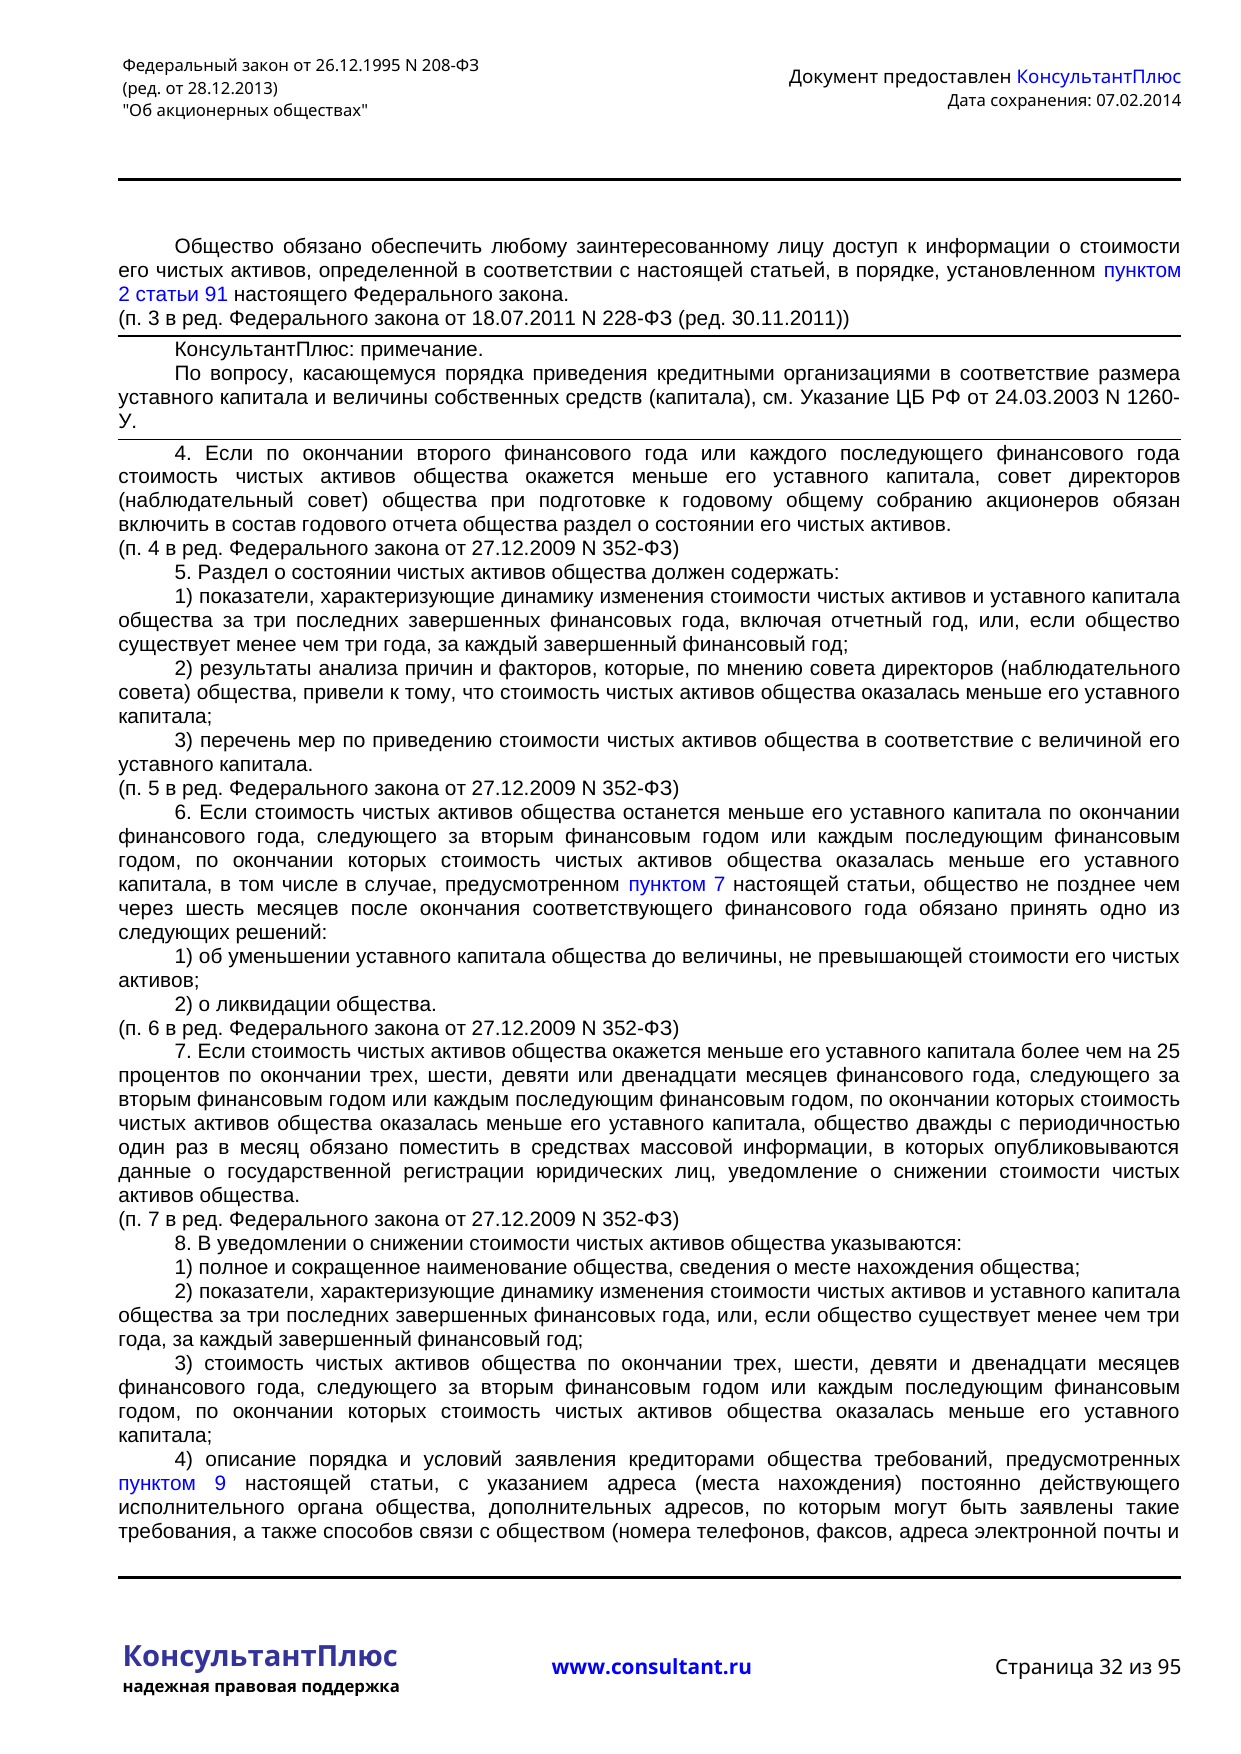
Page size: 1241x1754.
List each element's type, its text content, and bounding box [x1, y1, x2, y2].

text 7. Если стоимость чистых активов общества окажется меньше его уставного капитала более чем на 25 процентов по окончании трех, шести, девяти или двенадцати месяцев финансового года, следующего за вторым финансовым годом или каждым последующим финансовым годом, по окончании которых стоимость чистых активов общества оказалась меньше его уставного капитала, общество дважды с периодичностью один раз в месяц обязано поместить в средствах массовой информации, в которых опубликовываются данные о государственной регистрации юридических лиц, уведомление о снижении стоимости чистых активов общества. [118, 1039, 1181, 1207]
text По вопросу, касающемуся порядка приведения кредитными организациями в соответствие размера уставного капитала и величины собственных средств (капитала), см. Указание ЦБ РФ от 24.03.2003 N 1260-У. [118, 361, 1181, 433]
text 5. Раздел о состоянии чистых активов общества должен содержать: [118, 560, 1181, 584]
text Общество обязано обеспечить любому заинтересованному лицу доступ к информации о стоимости его чистых активов, определенной в соответствии с настоящей статьей, в порядке, установленном пунктом 2 статьи 91 настоящего Федерального закона. [118, 233, 1181, 305]
text КонсультантПлюс: примечание. [118, 337, 1181, 361]
text 2) результаты анализа причин и факторов, которые, по мнению совета директоров (наблюдательного совета) общества, привели к тому, что стоимость чистых активов общества оказалась меньше его уставного капитала; [118, 656, 1181, 728]
text 2) показатели, характеризующие динамику изменения стоимости чистых активов и уставного капитала общества за три последних завершенных финансовых года, или, если общество существует менее чем три года, за каждый завершенный финансовый год; [118, 1279, 1181, 1351]
text 1) полное и сокращенное наименование общества, сведения о месте нахождения общества; [118, 1255, 1181, 1279]
text (п. 7 в ред. Федерального закона от 27.12.2009 N 352-ФЗ) [118, 1207, 1181, 1231]
text 6. Если стоимость чистых активов общества останется меньше его уставного капитала по окончании финансового года, следующего за вторым финансовым годом или каждым последующим финансовым годом, по окончании которых стоимость чистых активов общества оказалась меньше его уставного капитала, в том числе в случае, предусмотренном пунктом 7 настоящей статьи, общество не позднее чем через шесть месяцев после окончания соответствующего финансового года обязано принять одно из следующих решений: [118, 800, 1181, 943]
text (п. 5 в ред. Федерального закона от 27.12.2009 N 352-ФЗ) [118, 776, 1181, 800]
text (п. 6 в ред. Федерального закона от 27.12.2009 N 352-ФЗ) [118, 1015, 1181, 1039]
text 2) о ликвидации общества. [118, 991, 1181, 1015]
text 8. В уведомлении о снижении стоимости чистых активов общества указываются: [118, 1231, 1181, 1255]
text (п. 4 в ред. Федерального закона от 27.12.2009 N 352-ФЗ) [118, 536, 1181, 560]
text 3) стоимость чистых активов общества по окончании трех, шести, девяти и двенадцати месяцев финансового года, следующего за вторым финансовым годом или каждым последующим финансовым годом, по окончании которых стоимость чистых активов общества оказалась меньше его уставного капитала; [118, 1351, 1181, 1447]
text (п. 3 в ред. Федерального закона от 18.07.2011 N 228-ФЗ (ред. 30.11.2011)) [118, 305, 1181, 329]
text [118, 1447, 1181, 1542]
text 4. Если по окончании второго финансового года или каждого последующего финансового года стоимость чистых активов общества окажется меньше его уставного капитала, совет директоров (наблюдательный совет) общества при подготовке к годовому общему собранию акционеров обязан включить в состав годового отчета общества раздел о состоянии его чистых активов. [118, 440, 1181, 536]
text 1) показатели, характеризующие динамику изменения стоимости чистых активов и уставного капитала общества за три последних завершенных финансовых года, включая отчетный год, или, если общество существует менее чем три года, за каждый завершенный финансовый год; [118, 584, 1181, 656]
text 3) перечень мер по приведению стоимости чистых активов общества в соответствие с величиной его уставного капитала. [118, 728, 1181, 776]
text 1) об уменьшении уставного капитала общества до величины, не превышающей стоимости его чистых активов; [118, 943, 1181, 991]
